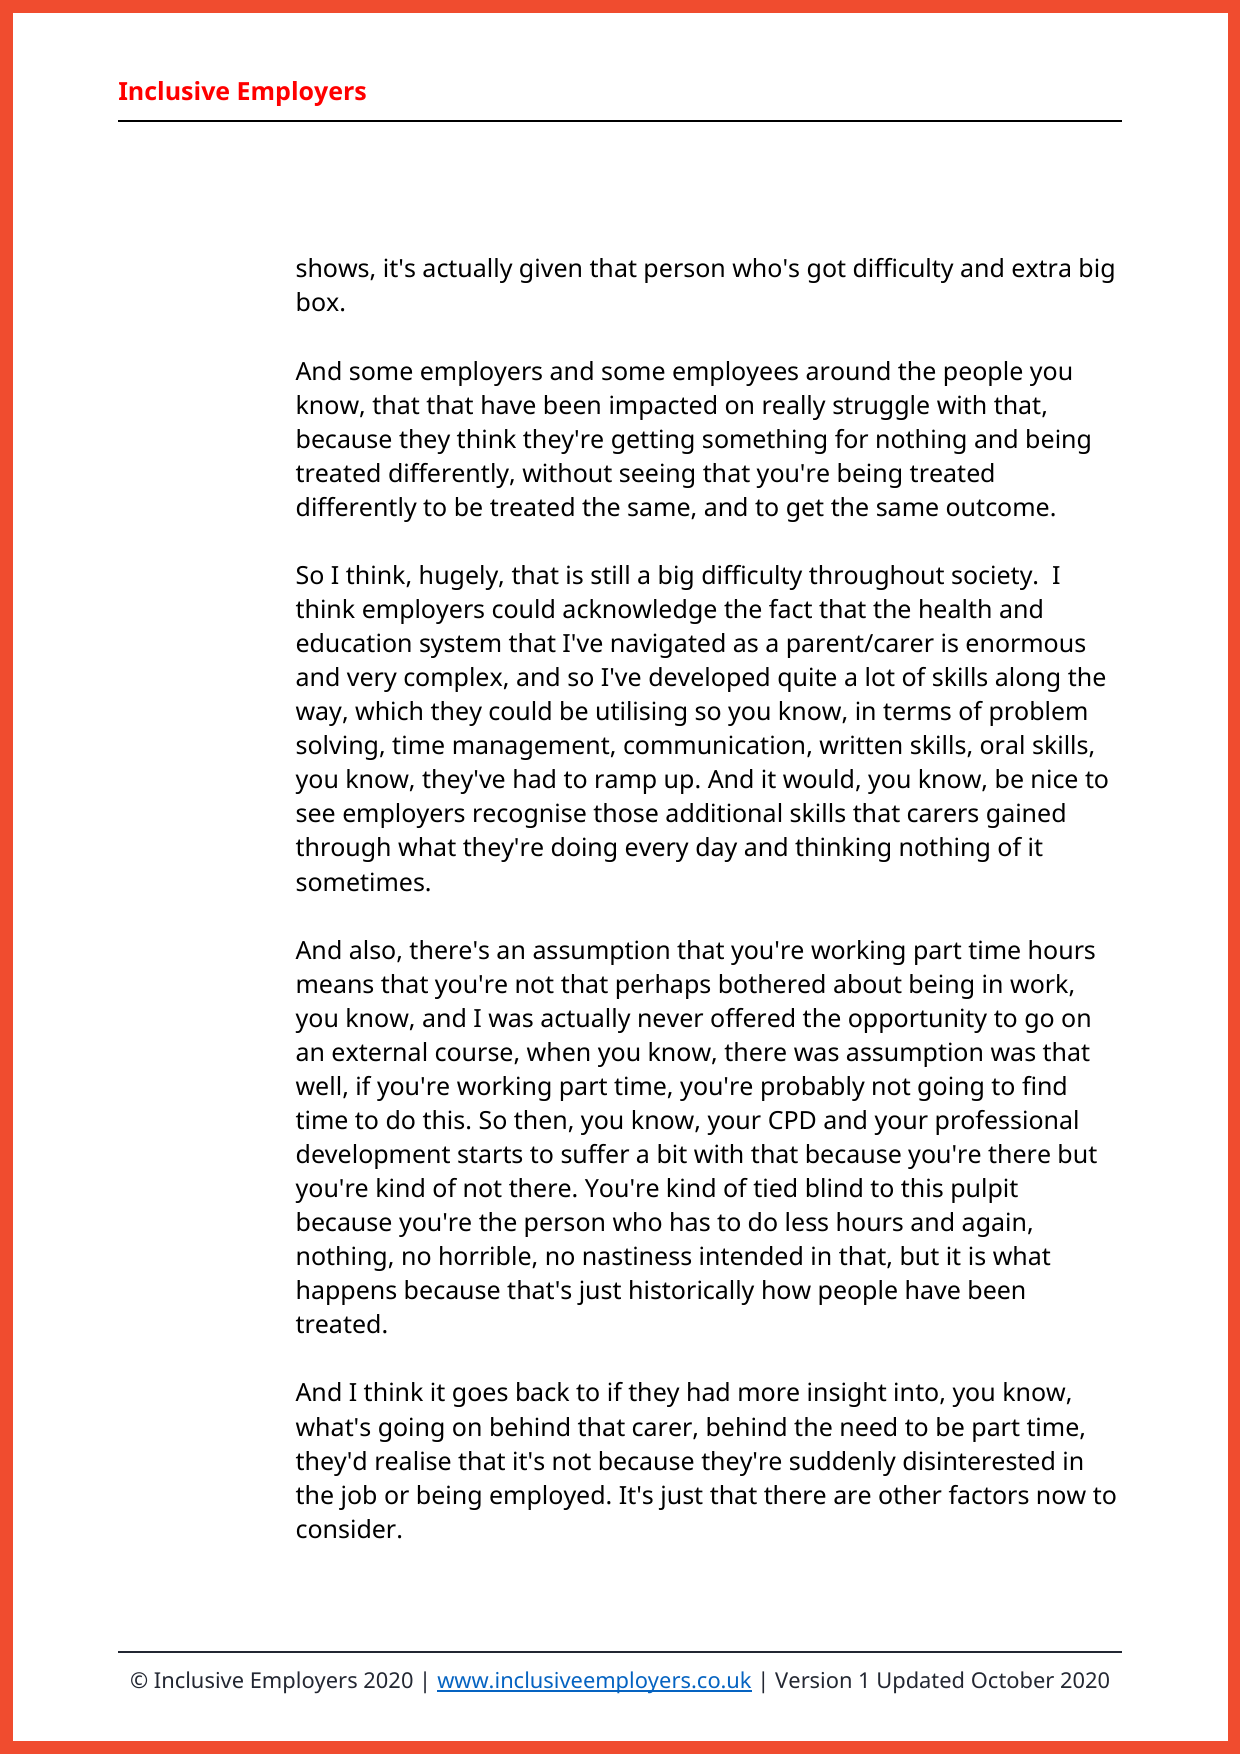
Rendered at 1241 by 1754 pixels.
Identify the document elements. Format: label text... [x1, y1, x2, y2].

text And I think it goes back to if they had more insight into, you know, what's going on behind that carer, behind the need to be part time, they'd realise that it's not because they're suddenly disinterested in the job or being employed. It's just that there are other factors now to consider. [295, 1375, 1122, 1545]
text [118, 251, 1122, 319]
text And some employers and some employees around the people you know, that that have been impacted on really struggle with that, because they think they're getting something for nothing and being treated differently, without seeing that you're being treated differently to be treated the same, and to get the same outcome. [295, 353, 1122, 523]
text So I think, hugely, that is still a big difficulty throughout society. I think employers could acknowledge the fact that the health and education system that I've navigated as a parent/carer is enormous and very complex, and so I've developed quite a lot of skills along the way, which they could be utilising so you know, in terms of problem solving, time management, communication, written skills, oral skills, you know, they've had to ramp up. And it would, you know, be nice to see employers recognise those additional skills that carers gained through what they're doing every day and thinking nothing of it sometimes. [295, 558, 1122, 898]
text And also, there's an assumption that you're working part time hours means that you're not that perhaps bothered about being in work, you know, and I was actually never offered the opportunity to go on an external course, when you know, there was assumption was that well, if you're working part time, you're probably not going to find time to do this. So then, you know, your CPD and your professional development starts to suffer a bit with that because you're there but you're kind of not there. You're kind of tied blind to this pulpit because you're the person who has to do less hours and again, nothing, no horrible, no nastiness intended in that, but it is what happens because that's just historically how people have been treated. [295, 932, 1122, 1341]
